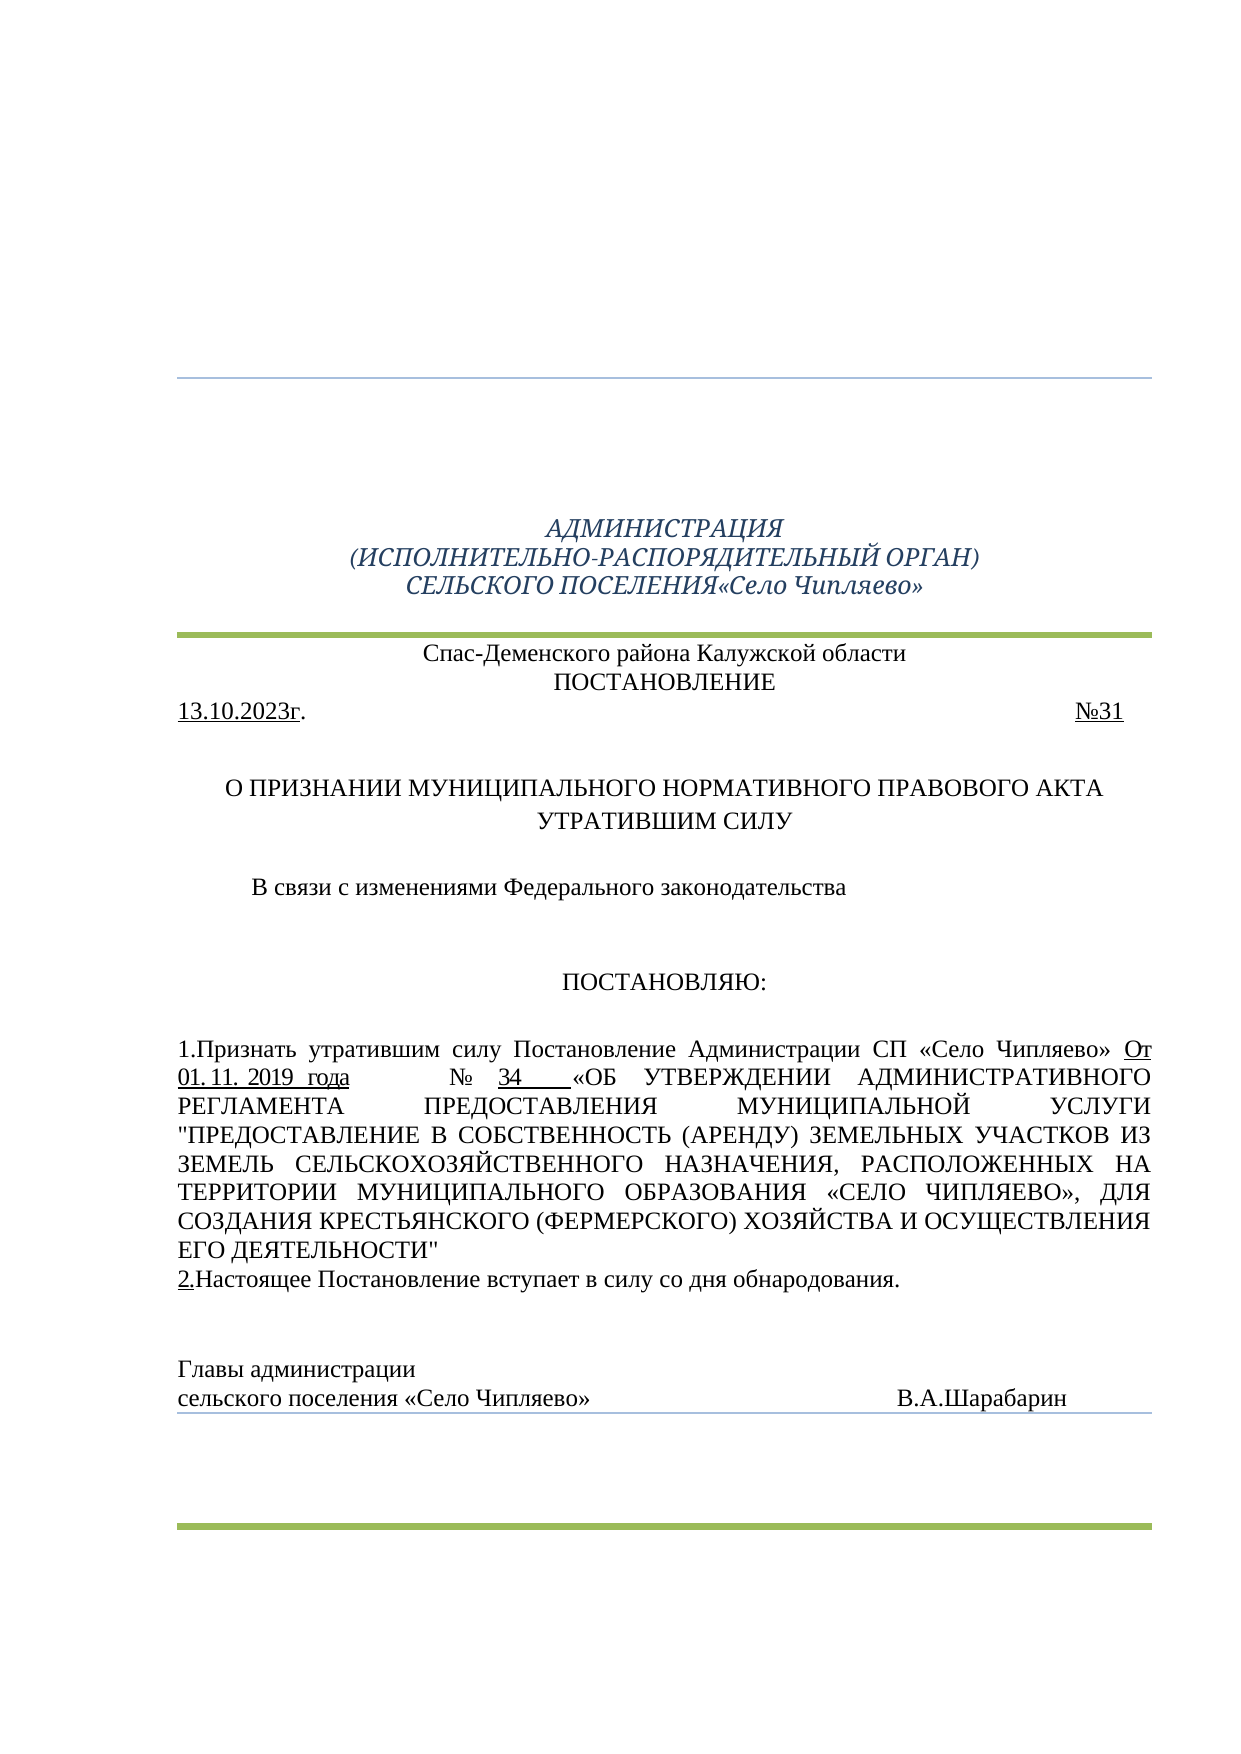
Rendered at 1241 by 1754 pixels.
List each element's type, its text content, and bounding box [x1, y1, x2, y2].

title СЕЛЬСКОГО ПОСЕЛЕНИЯ«Село Чипляево» [177, 549, 1152, 632]
text 2.Настоящее Постановление вступает в силу со дня обнародования. [177, 1264, 1152, 1292]
text 13.10.2023г. №31 [177, 696, 1152, 725]
text В связи с изменениями Федерального законодательства [177, 872, 1152, 901]
text Спас-Деменского района Калужской области [177, 638, 1152, 667]
text ПОСТАНОВЛЕНИЕ [177, 667, 1152, 696]
title АДМИНИСТРАЦИЯ [177, 515, 1152, 543]
text О ПРИЗНАНИИ МУНИЦИПАЛЬНОГО НОРМАТИВНОГО ПРАВОВОГО АКТА УТРАТИВШИМ СИЛУ [177, 773, 1152, 835]
text 1.Признать утратившим силу Постановление Администрации СП «Село Чипляево» От 01. 11. 2019 года № 34 «ОБ УТВЕРЖДЕНИИ АДМИНИСТРАТИВНОГО РЕГЛАМЕНТА ПРЕДОСТАВЛЕНИЯ МУНИЦИПАЛЬНОЙ УСЛУГИ "ПРЕДОСТАВЛЕНИЕ В СОБСТВЕННОСТЬ (АРЕНДУ) ЗЕМЕЛЬНЫХ УЧАСТКОВ ИЗ ЗЕМЕЛЬ СЕЛЬСКОХОЗЯЙСТВЕННОГО НАЗНАЧЕНИЯ, РАСПОЛОЖЕННЫХ НА ТЕРРИТОРИИ МУНИЦИПАЛЬНОГО ОБРАЗОВАНИЯ «СЕЛО ЧИПЛЯЕВО», ДЛЯ СОЗДАНИЯ КРЕСТЬЯНСКОГО (ФЕРМЕРСКОГО) ХОЗЯЙСТВА И ОСУЩЕСТВЛЕНИЯ ЕГО ДЕЯТЕЛЬНОСТИ" [177, 1034, 1152, 1264]
text ПОСТАНОВЛЯЮ: [177, 967, 1152, 996]
text Главы администрации сельского поселения «Село Чипляево» В.А.Шарабарин [177, 1354, 1152, 1412]
